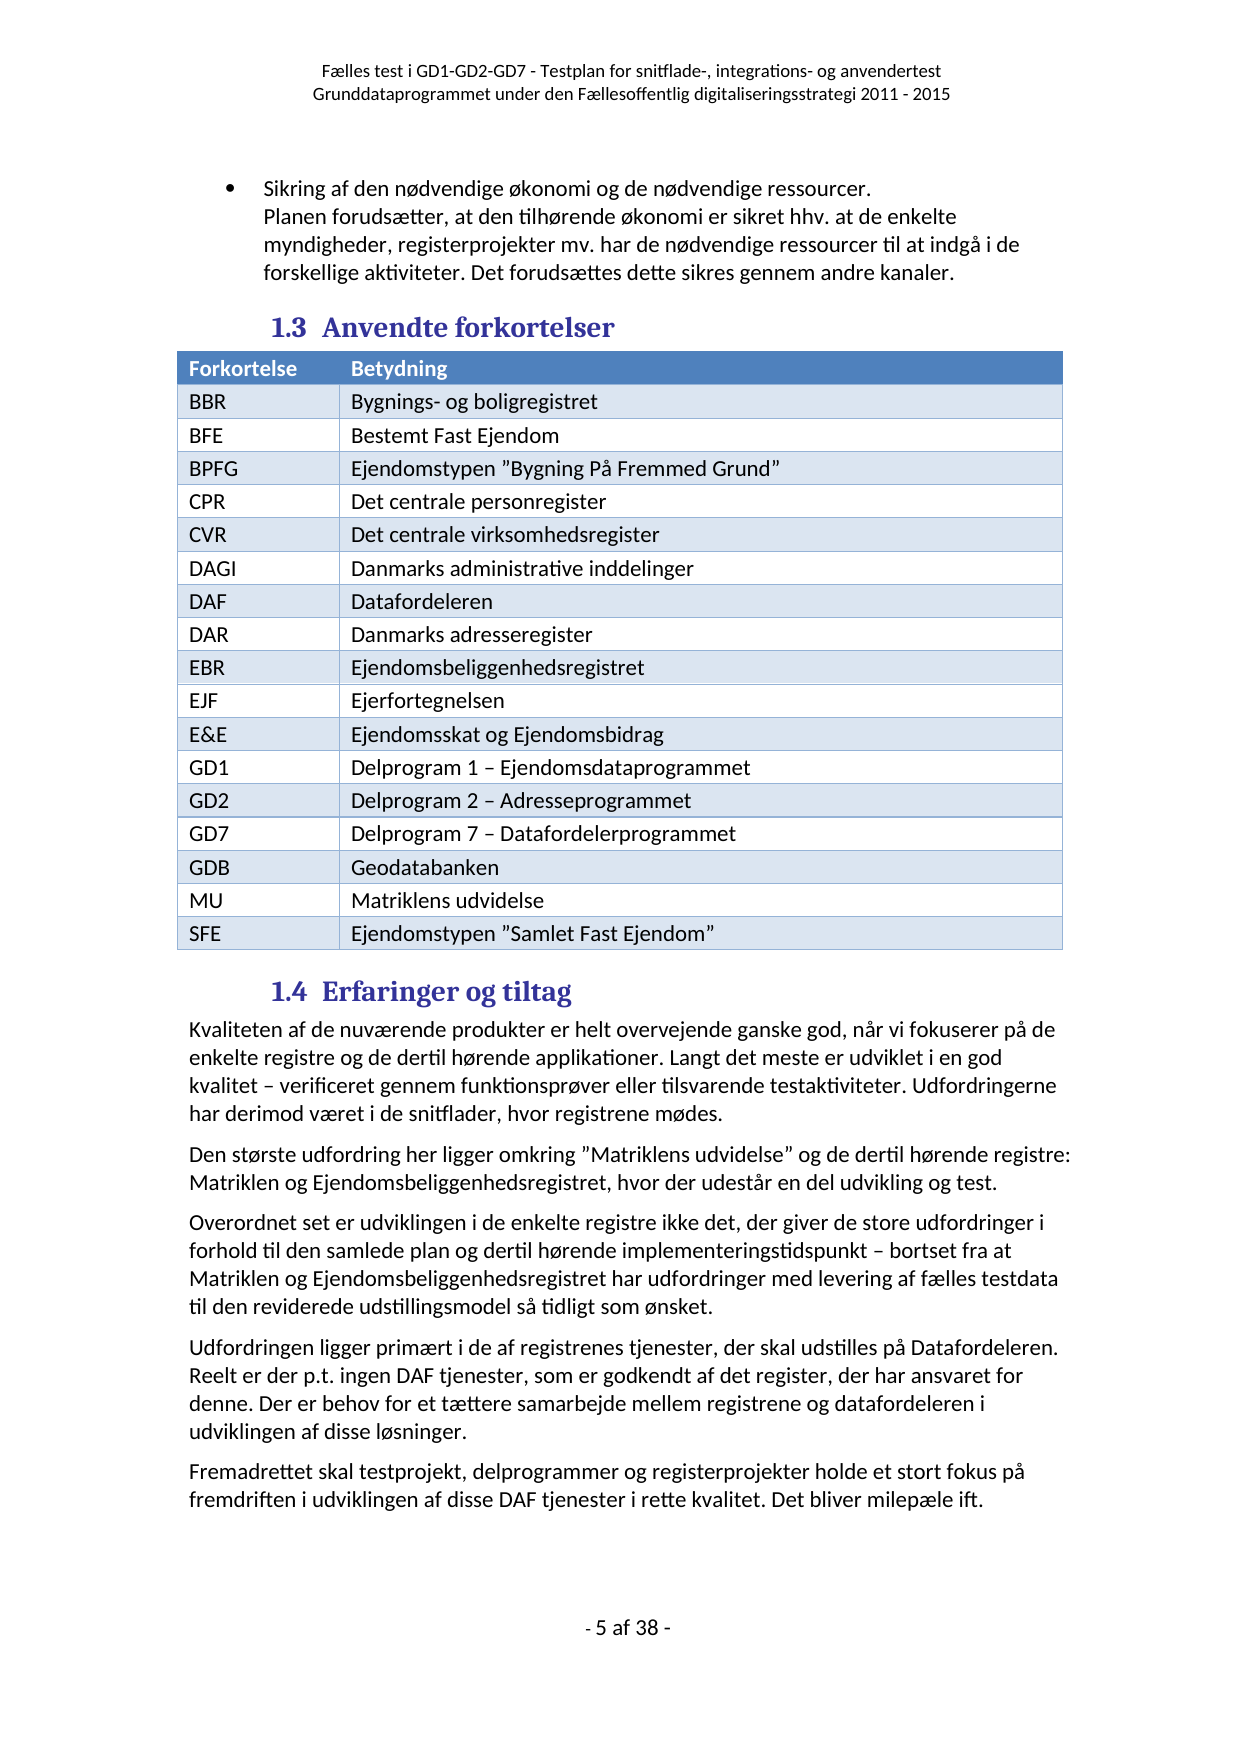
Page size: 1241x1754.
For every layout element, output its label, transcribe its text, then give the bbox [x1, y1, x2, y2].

list Sikring af den nødvendige økonomi og de nødvendige ressourcer. Planen forudsætter, at den tilhørende økonomi er sikret hhv. at de enkelte myndigheder, registerprojekter mv. har de nødvendige ressourcer til at indgå i de forskellige aktiviteter. Det forudsættes dette sikres gennem andre kanaler. [226, 174, 1075, 286]
table_cell DAR [178, 618, 339, 650]
subtitle Anvendte forkortelser [272, 311, 1075, 345]
table_cell GD2 [178, 784, 339, 816]
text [189, 1457, 1075, 1513]
text Den største udfordring her ligger omkring ”Matriklens udvidelse” og de dertil hørende registre: Matriklen og Ejendomsbeliggenhedsregistret, hvor der udestår en del udvikling og test. [189, 1140, 1075, 1196]
table_cell Ejendomstypen ”Bygning På Fremmed Grund” [340, 452, 1062, 484]
table_cell Matriklens udvidelse [340, 884, 1062, 916]
table_cell E&E [178, 718, 339, 750]
table_cell Delprogram 2 – Adresseprogrammet [340, 784, 1062, 816]
table_cell Ejendomstypen ”Samlet Fast Ejendom” [340, 917, 1062, 949]
table_cell Ejendomsbeliggenhedsregistret [340, 651, 1062, 683]
subtitle Erfaringer og tiltag [272, 975, 1075, 1009]
text Overordnet set er udviklingen i de enkelte registre ikke det, der giver de store udfordringer i forhold til den samlede plan og dertil hørende implementeringstidspunkt – bortset fra at Matriklen og Ejendomsbeliggenhedsregistret har udfordringer med levering af fælles testdata til den reviderede udstillingsmodel så tidligt som ønsket. [189, 1208, 1075, 1320]
table_cell CVR [178, 518, 339, 551]
table_cell Ejendomsskat og Ejendomsbidrag [340, 718, 1062, 750]
table_cell Det centrale personregister [340, 485, 1062, 517]
table_cell GD7 [178, 818, 339, 849]
table_cell CPR [178, 485, 339, 517]
text Kvaliteten af de nuværende produkter er helt overvejende ganske god, når vi fokuserer på de enkelte registre og de dertil hørende applikationer. Langt det meste er udviklet i en god kvalitet – verificeret gennem funktionsprøver eller tilsvarende testaktiviteter. Udfordringerne har derimod været i de snitflader, hvor registrene mødes. [189, 1015, 1075, 1127]
table_cell GDB [178, 851, 339, 883]
table_cell DAF [178, 585, 339, 617]
table_cell Ejerfortegnelsen [340, 685, 1062, 717]
table_cell Danmarks adresseregister [340, 618, 1062, 650]
table_cell MU [178, 884, 339, 916]
table_cell EBR [178, 651, 339, 683]
table_cell Bestemt Fast Ejendom [340, 419, 1062, 451]
table_cell Danmarks administrative inddelinger [340, 552, 1062, 584]
table_header Forkortelse [178, 352, 339, 384]
table_cell EJF [178, 685, 339, 717]
table_cell Geodatabanken [340, 851, 1062, 883]
table_cell BPFG [178, 452, 339, 484]
table_cell SFE [178, 917, 339, 949]
table_header Betydning [340, 352, 1062, 384]
table_cell GD1 [178, 751, 339, 783]
text Udfordringen ligger primært i de af registrenes tjenester, der skal udstilles på Datafordeleren. Reelt er der p.t. ingen DAF tjenester, som er godkendt af det register, der har ansvaret for denne. Der er behov for et tættere samarbejde mellem registrene og datafordeleren i udviklingen af disse løsninger. [189, 1333, 1075, 1445]
table_cell Bygnings- og boligregistret [340, 385, 1062, 418]
table_cell Delprogram 7 – Datafordelerprogrammet [340, 818, 1062, 849]
table_cell Delprogram 1 – Ejendomsdataprogrammet [340, 751, 1062, 783]
table_cell Det centrale virksomhedsregister [340, 518, 1062, 551]
table_cell Datafordeleren [340, 585, 1062, 617]
table_cell BBR [178, 385, 339, 418]
table_cell BFE [178, 419, 339, 451]
table_cell DAGI [178, 552, 339, 584]
